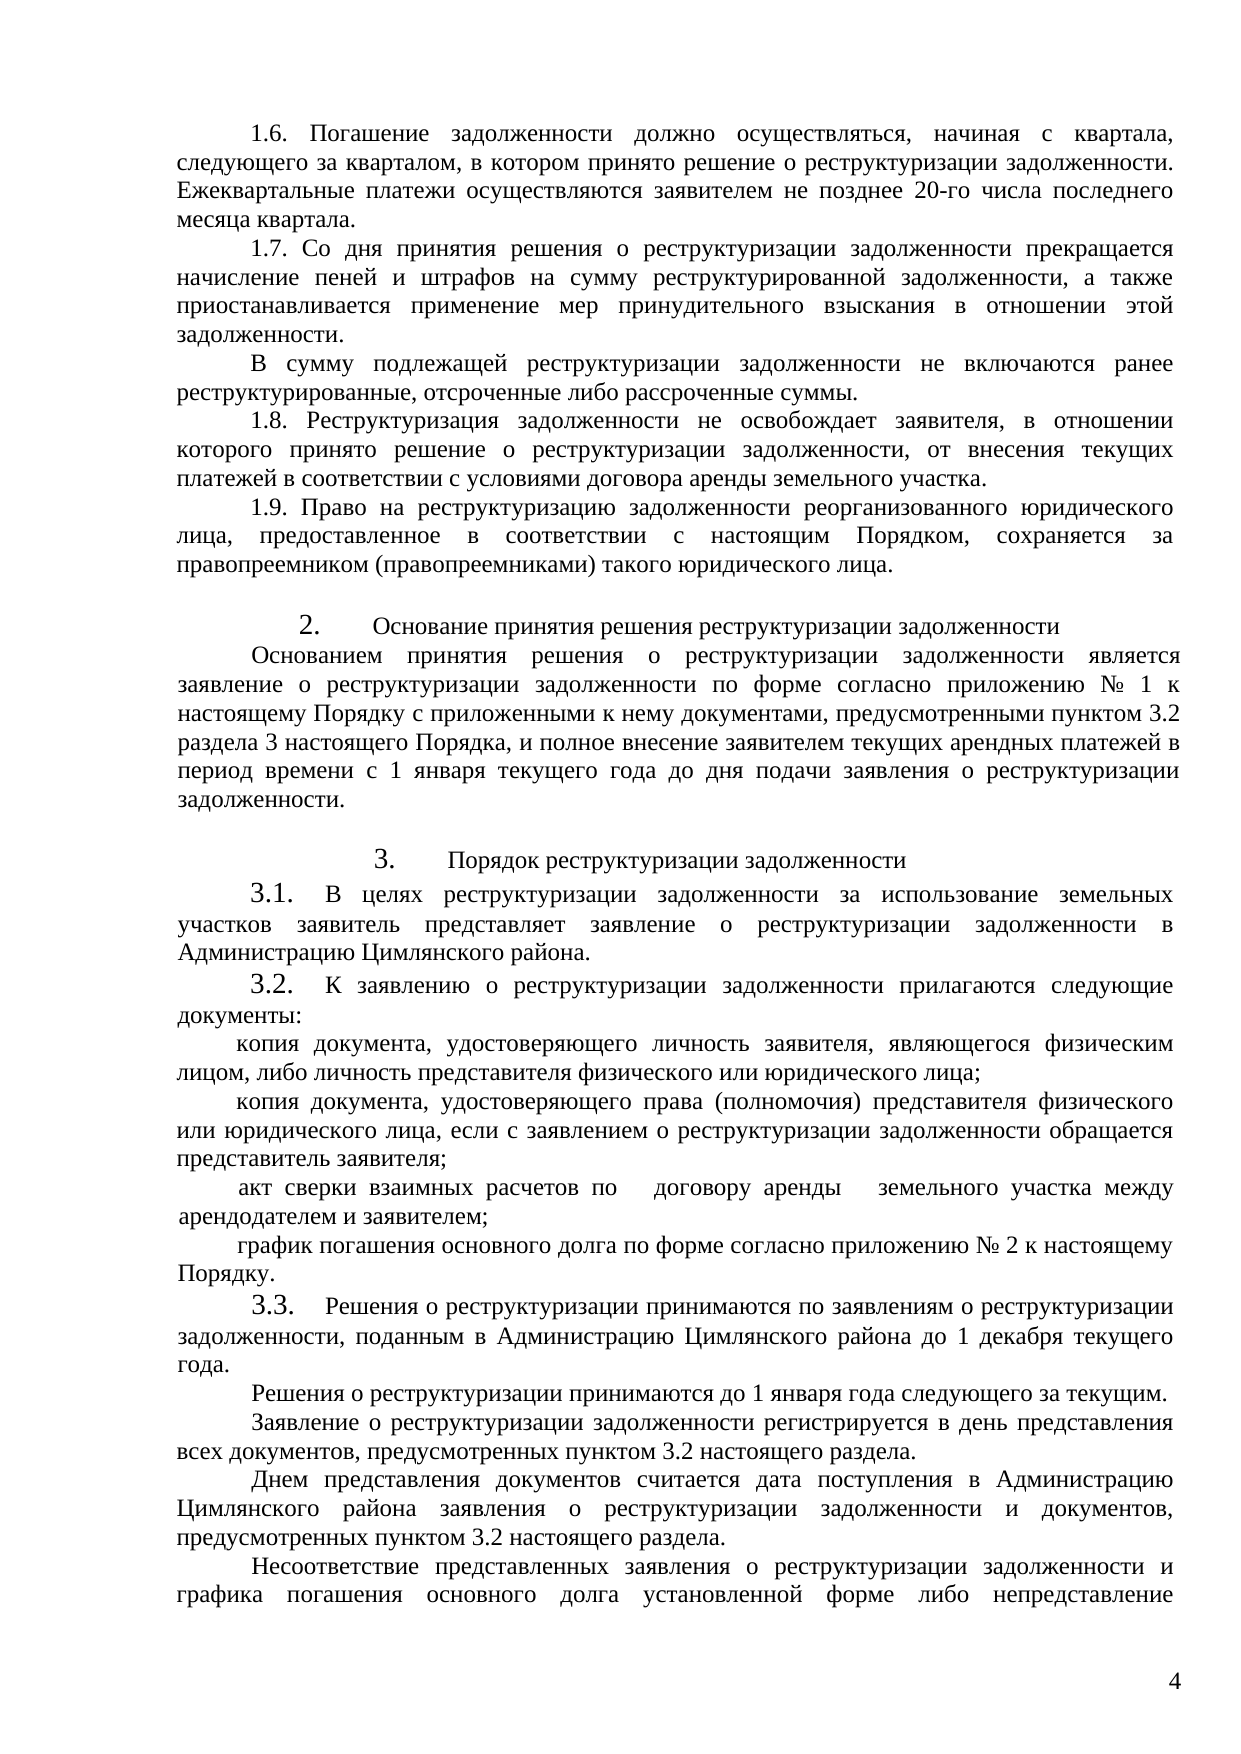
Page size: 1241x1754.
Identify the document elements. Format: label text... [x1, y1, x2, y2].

text 1.8. Реструктуризация задолженности не освобождает заявителя, в отношении которого принято решение о реструктуризации задолженности, от внесения текущих платежей в соответствии с условиями договора аренды земельного участка. [176, 406, 1174, 492]
list Основание принятия решения реструктуризации задолженности [177, 607, 1181, 640]
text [176, 1551, 1174, 1608]
text Заявление о реструктуризации задолженности регистрируется в день представления всех документов, предусмотренных пунктом 3.2 настоящего раздела. [176, 1407, 1174, 1464]
text 1.9. Право на реструктуризацию задолженности реорганизованного юридического лица, предоставленное в соответствии с настоящим Порядком, сохраняется за правопреемником (правопреемниками) такого юридического лица. [176, 492, 1174, 578]
text копия документа, удостоверяющего личность заявителя, являющегося физическим лицом, либо личность представителя физического или юридического лица; [176, 1028, 1174, 1086]
text акт сверки взаимных расчетов по договору аренды земельного участка между арендодателем и заявителем; [178, 1172, 1174, 1230]
list Решения о реструктуризации принимаются по заявлениям о реструктуризации задолженности, поданным в Администрацию Цимлянского района до 1 декабря текущего года. [177, 1287, 1174, 1378]
text 1.7. Со дня принятия решения о реструктуризации задолженности прекращается начисление пеней и штрафов на сумму реструктурированной задолженности, а также приостанавливается применение мер принудительного взыскания в отношении этой задолженности. [176, 233, 1174, 348]
list К заявлению о реструктуризации задолженности прилагаются следующие документы: [177, 966, 1174, 1028]
text Решения о реструктуризации принимаются до 1 января года следующего за текущим. [177, 1378, 1174, 1407]
text В сумму подлежащей реструктуризации задолженности не включаются ранее реструктурированные, отсроченные либо рассроченные суммы. [176, 348, 1174, 406]
text Днем представления документов считается дата поступления в Администрацию Цимлянского района заявления о реструктуризации задолженности и документов, предусмотренных пунктом 3.2 настоящего раздела. [176, 1464, 1174, 1551]
text график погашения основного долга по форме согласно приложению № 2 к настоящему Порядку. [177, 1230, 1174, 1287]
text копия документа, удостоверяющего права (полномочия) представителя физического или юридического лица, если с заявлением о реструктуризации задолженности обращается представитель заявителя; [176, 1086, 1174, 1172]
text 1.6. Погашение задолженности должно осуществляться, начиная с квартала, следующего за кварталом, в котором принято решение о реструктуризации задолженности. Ежеквартальные платежи осуществляются заявителем не позднее 20-го числа последнего месяца квартала. [176, 118, 1174, 233]
list Порядок реструктуризации задолженности [177, 842, 1103, 875]
list В целях реструктуризации задолженности за использование земельных участков заявитель представляет заявление о реструктуризации задолженности в Администрацию Цимлянского района. [177, 875, 1174, 966]
text Основанием принятия решения о реструктуризации задолженности является заявление о реструктуризации задолженности по форме согласно приложению № 1 к настоящему Порядку с приложенными к нему документами, предусмотренными пунктом 3.2 раздела 3 настоящего Порядка, и полное внесение заявителем текущих арендных платежей в период времени с 1 января текущего года до дня подачи заявления о реструктуризации задолженности. [177, 640, 1181, 813]
